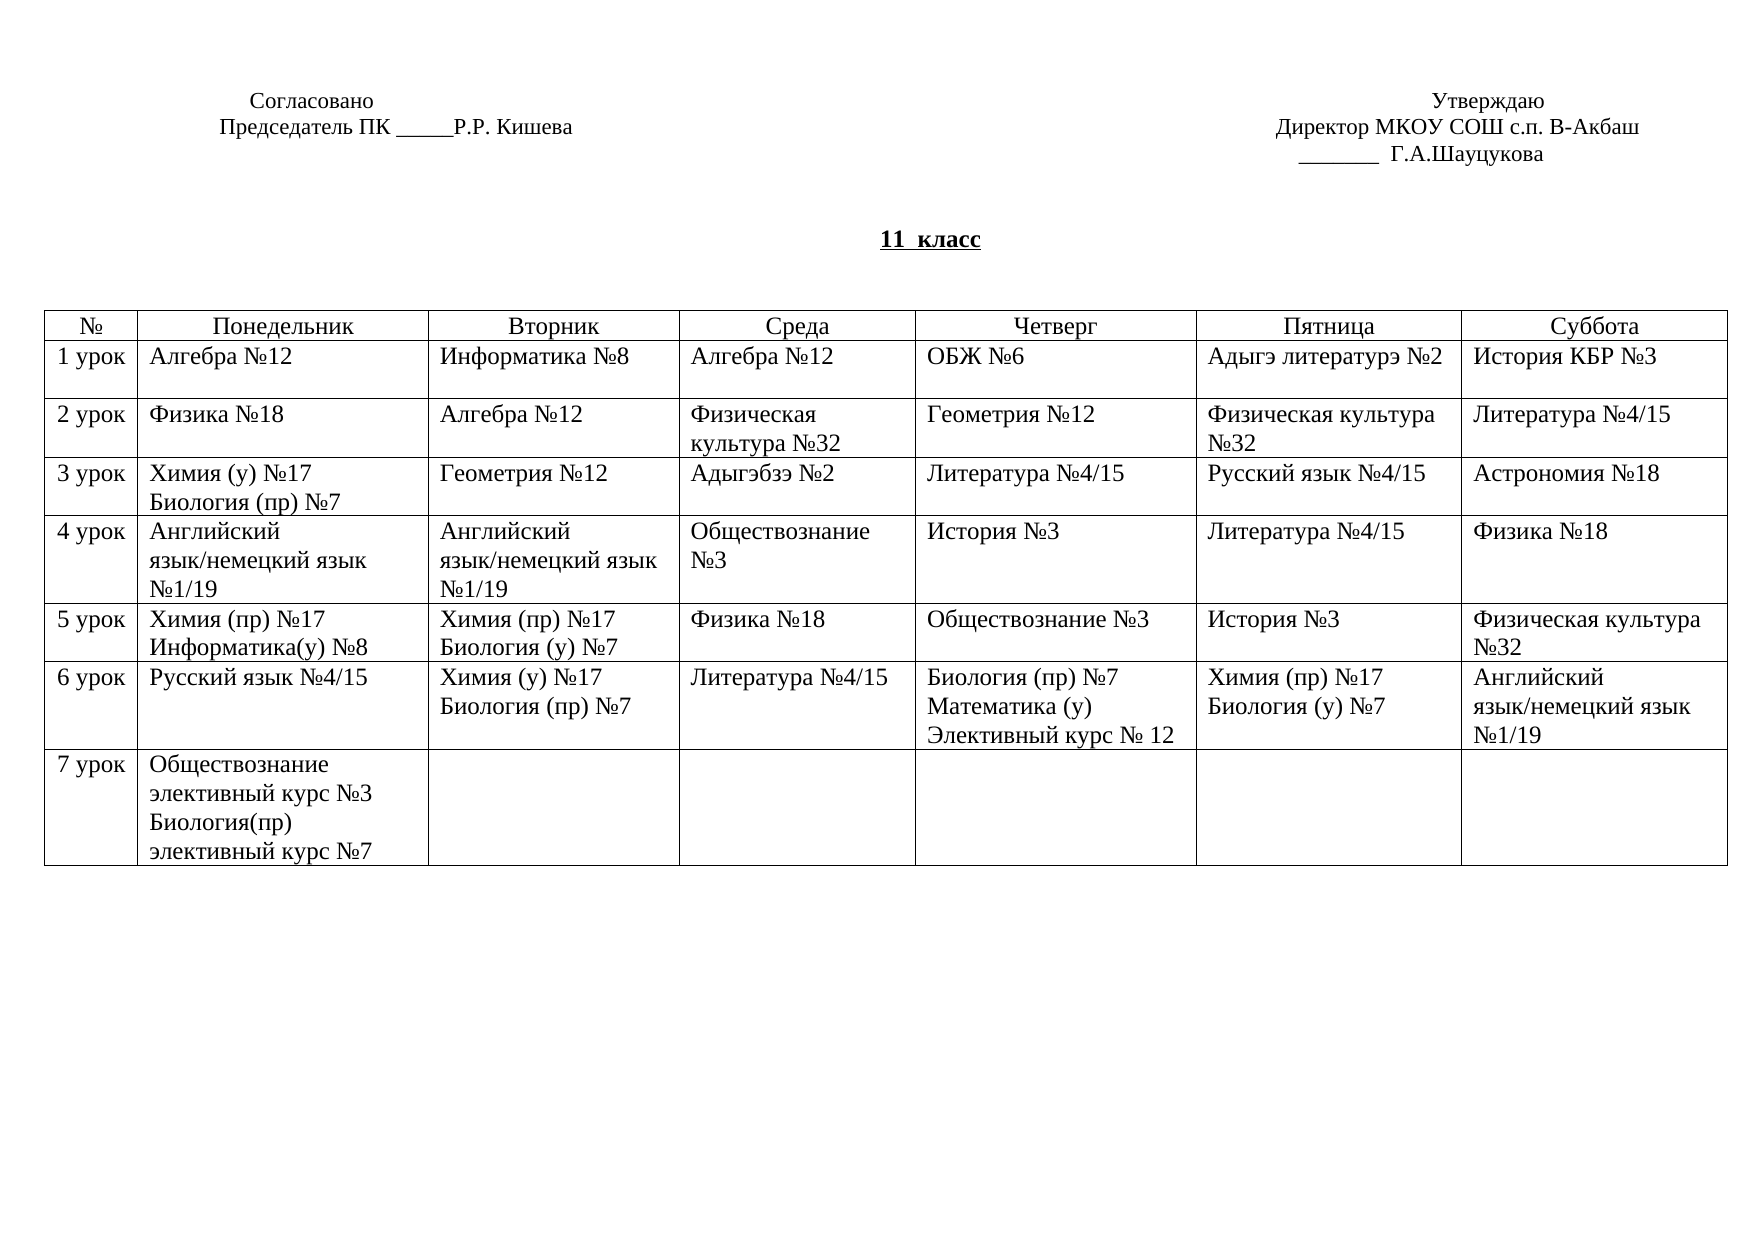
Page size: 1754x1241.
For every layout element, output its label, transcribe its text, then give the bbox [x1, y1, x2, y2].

table_cell История КБР №3 [1462, 341, 1727, 398]
table_cell Алгебра №12 [138, 341, 428, 398]
table_cell Адыгэ литературэ №2 [1197, 341, 1461, 398]
table_cell Обществознание элективный курс №3 Биология(пр) элективный курс №7 [138, 750, 428, 864]
table_cell Русский язык №4/15 [1197, 458, 1461, 515]
table_cell 1 урок [45, 341, 137, 398]
table_header Суббота [1462, 311, 1727, 340]
table_header Вторник [429, 311, 679, 340]
table_cell Английский язык/немецкий язык №1/19 [429, 516, 679, 603]
table_cell Физика №18 [680, 604, 915, 661]
table_cell 5 урок [45, 604, 137, 661]
table_cell Биология (пр) №7 Математика (у) Элективный курс № 12 [916, 662, 1196, 748]
table_cell Адыгэбзэ №2 [680, 458, 915, 515]
table_cell Литература №4/15 [680, 662, 915, 748]
table_header № [45, 311, 137, 340]
table_cell Химия (у) №17 Биология (пр) №7 [429, 662, 679, 748]
table_cell История №3 [916, 516, 1196, 603]
table_cell Литература №4/15 [1462, 399, 1727, 457]
text Председатель ПК _____Р.Р. Кишева Директор МКОУ СОШ с.п. В-Акбаш [118, 113, 1742, 140]
table_cell Английский язык/немецкий язык №1/19 [1462, 662, 1727, 748]
table_cell 4 урок [45, 516, 137, 603]
table_cell ОБЖ №6 [916, 341, 1196, 398]
text Согласовано Утверждаю [118, 87, 1742, 113]
table_cell Геометрия №12 [916, 399, 1196, 457]
table_cell Химия (у) №17 Биология (пр) №7 [138, 458, 428, 515]
table_cell [1197, 750, 1461, 864]
text _______ Г.А.Шауцукова [118, 140, 1742, 166]
table_cell Химия (пр) №17 Информатика(у) №8 [138, 604, 428, 661]
table_cell Русский язык №4/15 [138, 662, 428, 748]
table_cell [1462, 750, 1727, 864]
text 11 класс [118, 224, 1742, 252]
table_cell [429, 750, 679, 864]
table_cell Литература №4/15 [1197, 516, 1461, 603]
table_cell 6 урок [45, 662, 137, 748]
table_header Пятница [1197, 311, 1461, 340]
table_cell Геометрия №12 [429, 458, 679, 515]
table_cell Физическая культура №32 [680, 399, 915, 457]
table_cell Обществознание №3 [916, 604, 1196, 661]
table_cell 7 урок [45, 750, 137, 864]
table_header Четверг [916, 311, 1196, 340]
table_cell 3 урок [45, 458, 137, 515]
table_cell Астрономия №18 [1462, 458, 1727, 515]
table_cell Литература №4/15 [916, 458, 1196, 515]
table_cell Физика №18 [138, 399, 428, 457]
table_header Понедельник [138, 311, 428, 340]
table_cell [680, 750, 915, 864]
table_cell [916, 750, 1196, 864]
table_cell Информатика №8 [429, 341, 679, 398]
table_cell Химия (пр) №17 Биология (у) №7 [1197, 662, 1461, 748]
table_cell История №3 [1197, 604, 1461, 661]
table_cell Физическая культура №32 [1462, 604, 1727, 661]
table_cell Физическая культура №32 [1197, 399, 1461, 457]
table_cell Алгебра №12 [429, 399, 679, 457]
table_cell Химия (пр) №17 Биология (у) №7 [429, 604, 679, 661]
table_cell Обществознание №3 [680, 516, 915, 603]
table_cell Физика №18 [1462, 516, 1727, 603]
table_cell Английский язык/немецкий язык №1/19 [138, 516, 428, 603]
table_cell Алгебра №12 [680, 341, 915, 398]
table_cell 2 урок [45, 399, 137, 457]
table_header Среда [680, 311, 915, 340]
